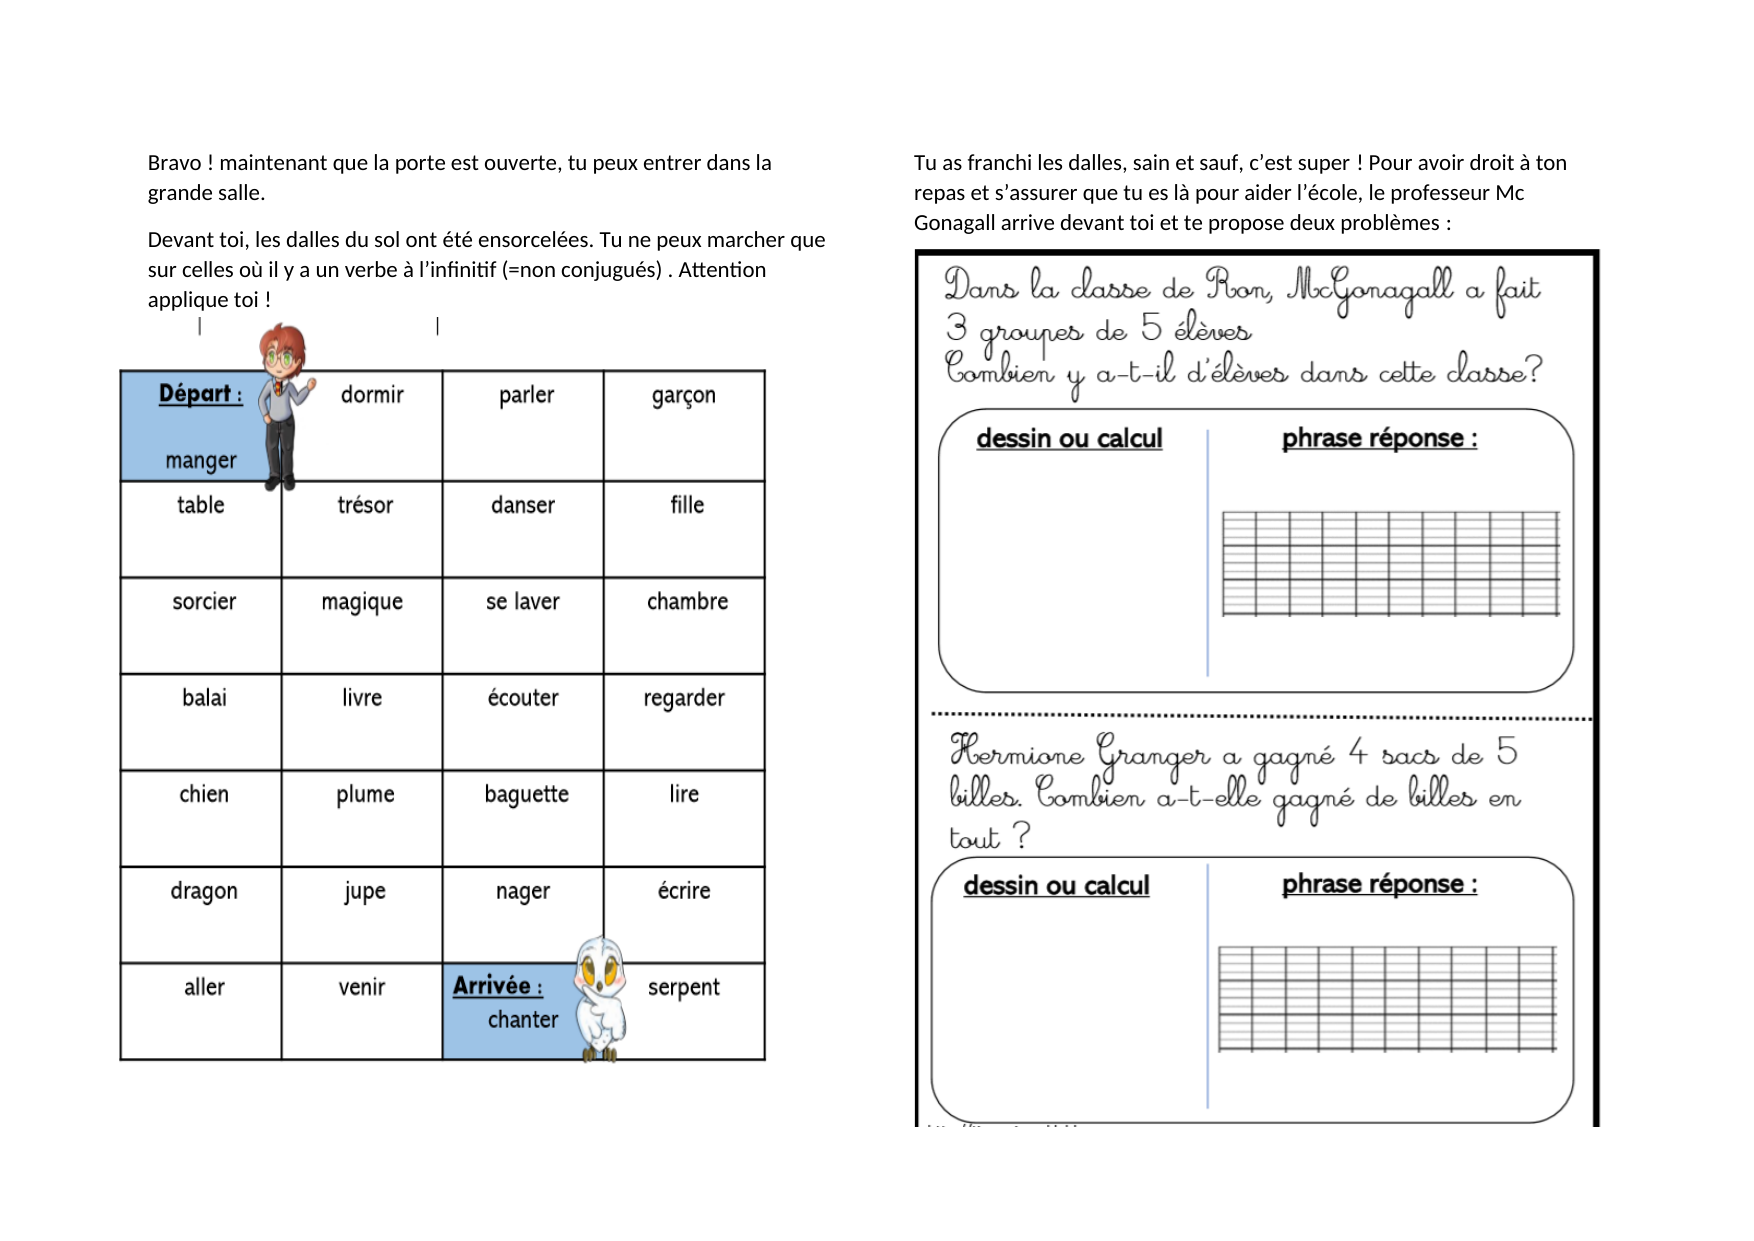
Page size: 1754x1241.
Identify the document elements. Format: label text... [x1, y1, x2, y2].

text Devant toi, les dalles du sol ont été ensorcelées. Tu ne peux marcher que sur celles où il y a un verbe à l’infinitif (=non conjugués) . Attention applique toi ! [148, 225, 840, 313]
picture [914, 247, 1607, 1127]
picture [93, 317, 785, 1089]
text Tu as franchi les dalles, sain et sauf, c’est super ! Pour avoir droit à ton repas et s’assurer que tu es là pour aider l’école, le professeur Mc Gonagall arrive devant toi et te propose deux problèmes : [914, 148, 1606, 236]
text Bravo ! maintenant que la porte est ouverte, tu peux entrer dans la grande salle. [148, 148, 840, 206]
